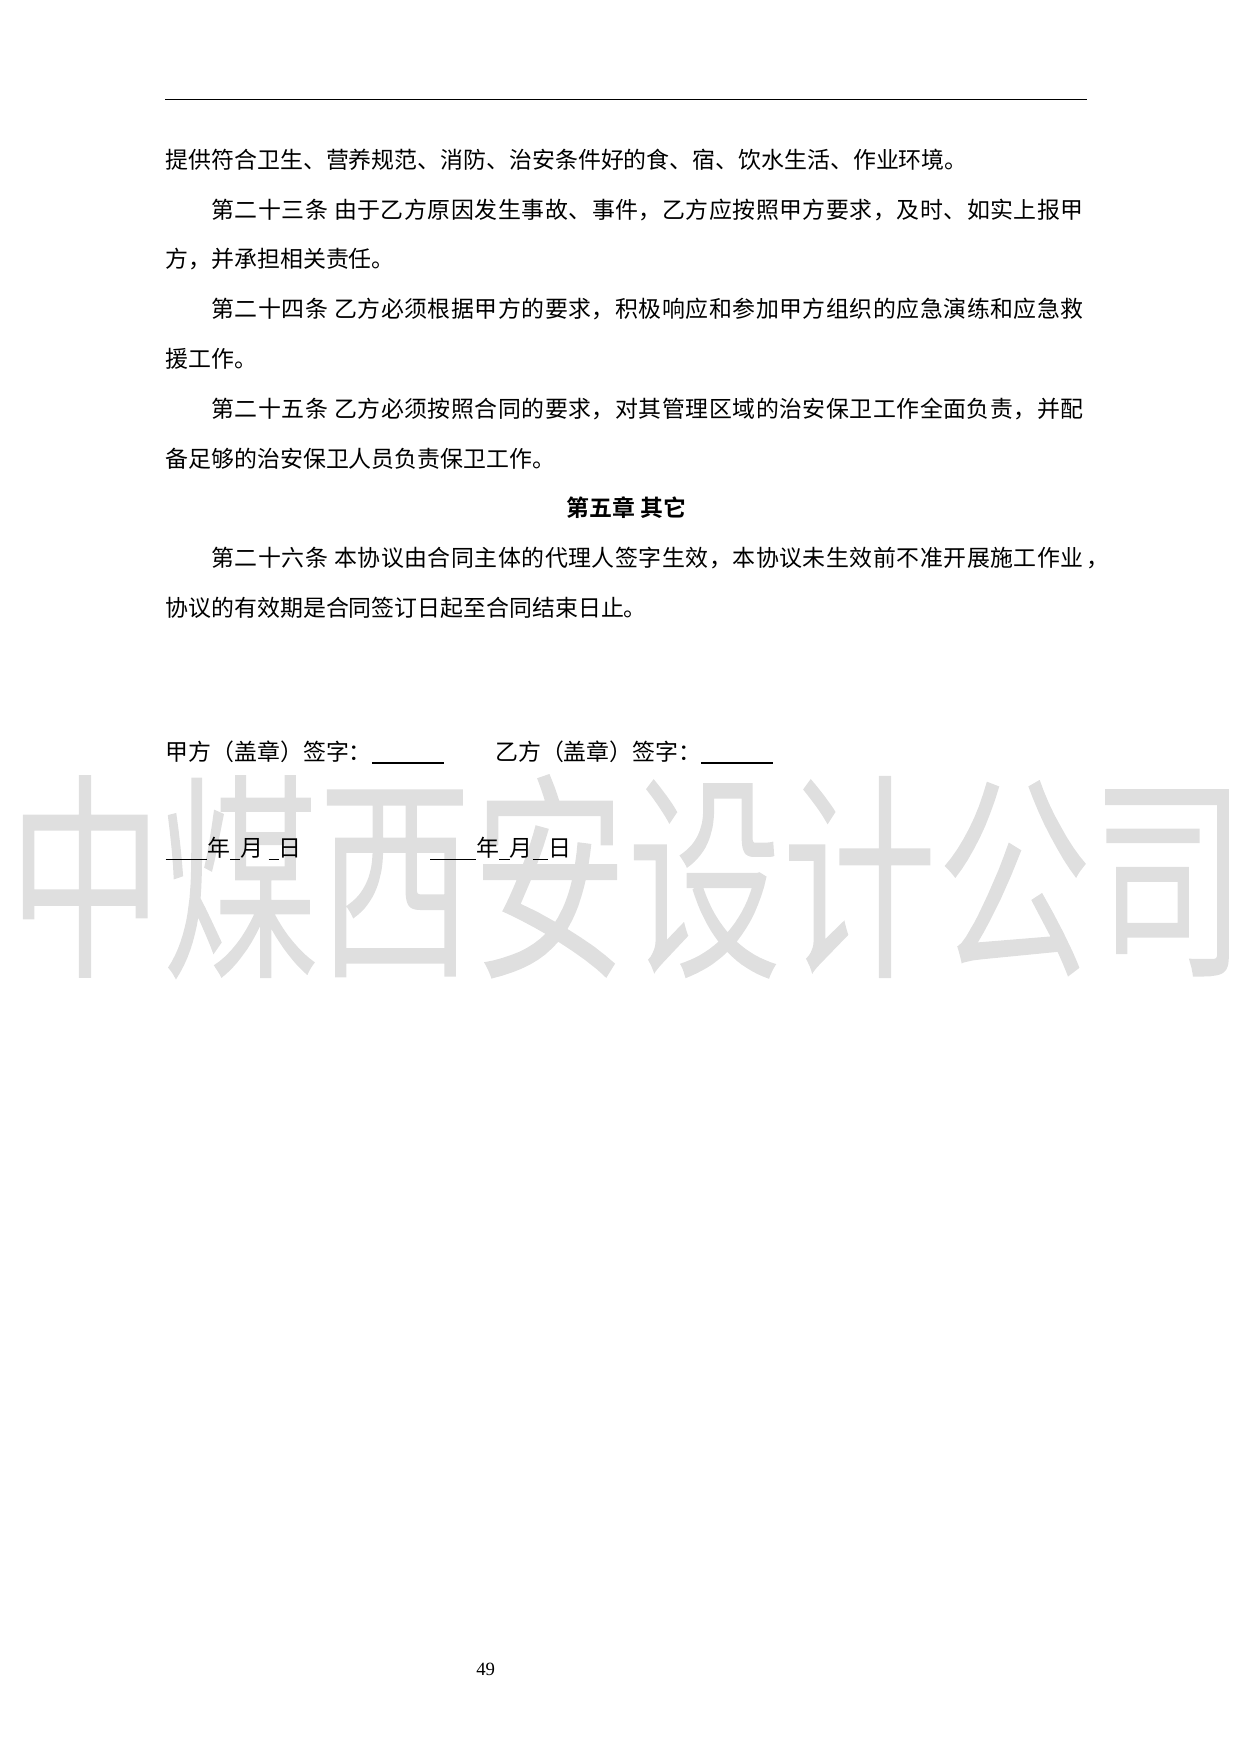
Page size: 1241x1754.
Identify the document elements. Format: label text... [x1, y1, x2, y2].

text 第二十六条 本协议由合同主体的代理人签字生效，本协议未生效前不准开展施工作业，协议的有效期是合同签订日起至合同结束日止。 [165, 540, 1087, 623]
text 甲方（盖章）签字： 乙方（盖章）签字： [165, 733, 1087, 767]
text 第二十三条 由于乙方原因发生事故、事件，乙方应按照甲方要求，及时、如实上报甲方，并承担相关责任。 [165, 192, 1087, 274]
text 第二十五条 乙方必须按照合同的要求，对其管理区域的治安保卫工作全面负责，并配备足够的治安保卫人员负责保卫工作。 [165, 391, 1087, 474]
text 第二十四条 乙方必须根据甲方的要求，积极响应和参加甲方组织的应急演练和应急救援工作。 [165, 291, 1087, 374]
text 年 月 日 年 月 日 [165, 830, 1087, 863]
text 第五章 其它 [165, 490, 1087, 523]
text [165, 142, 1087, 175]
